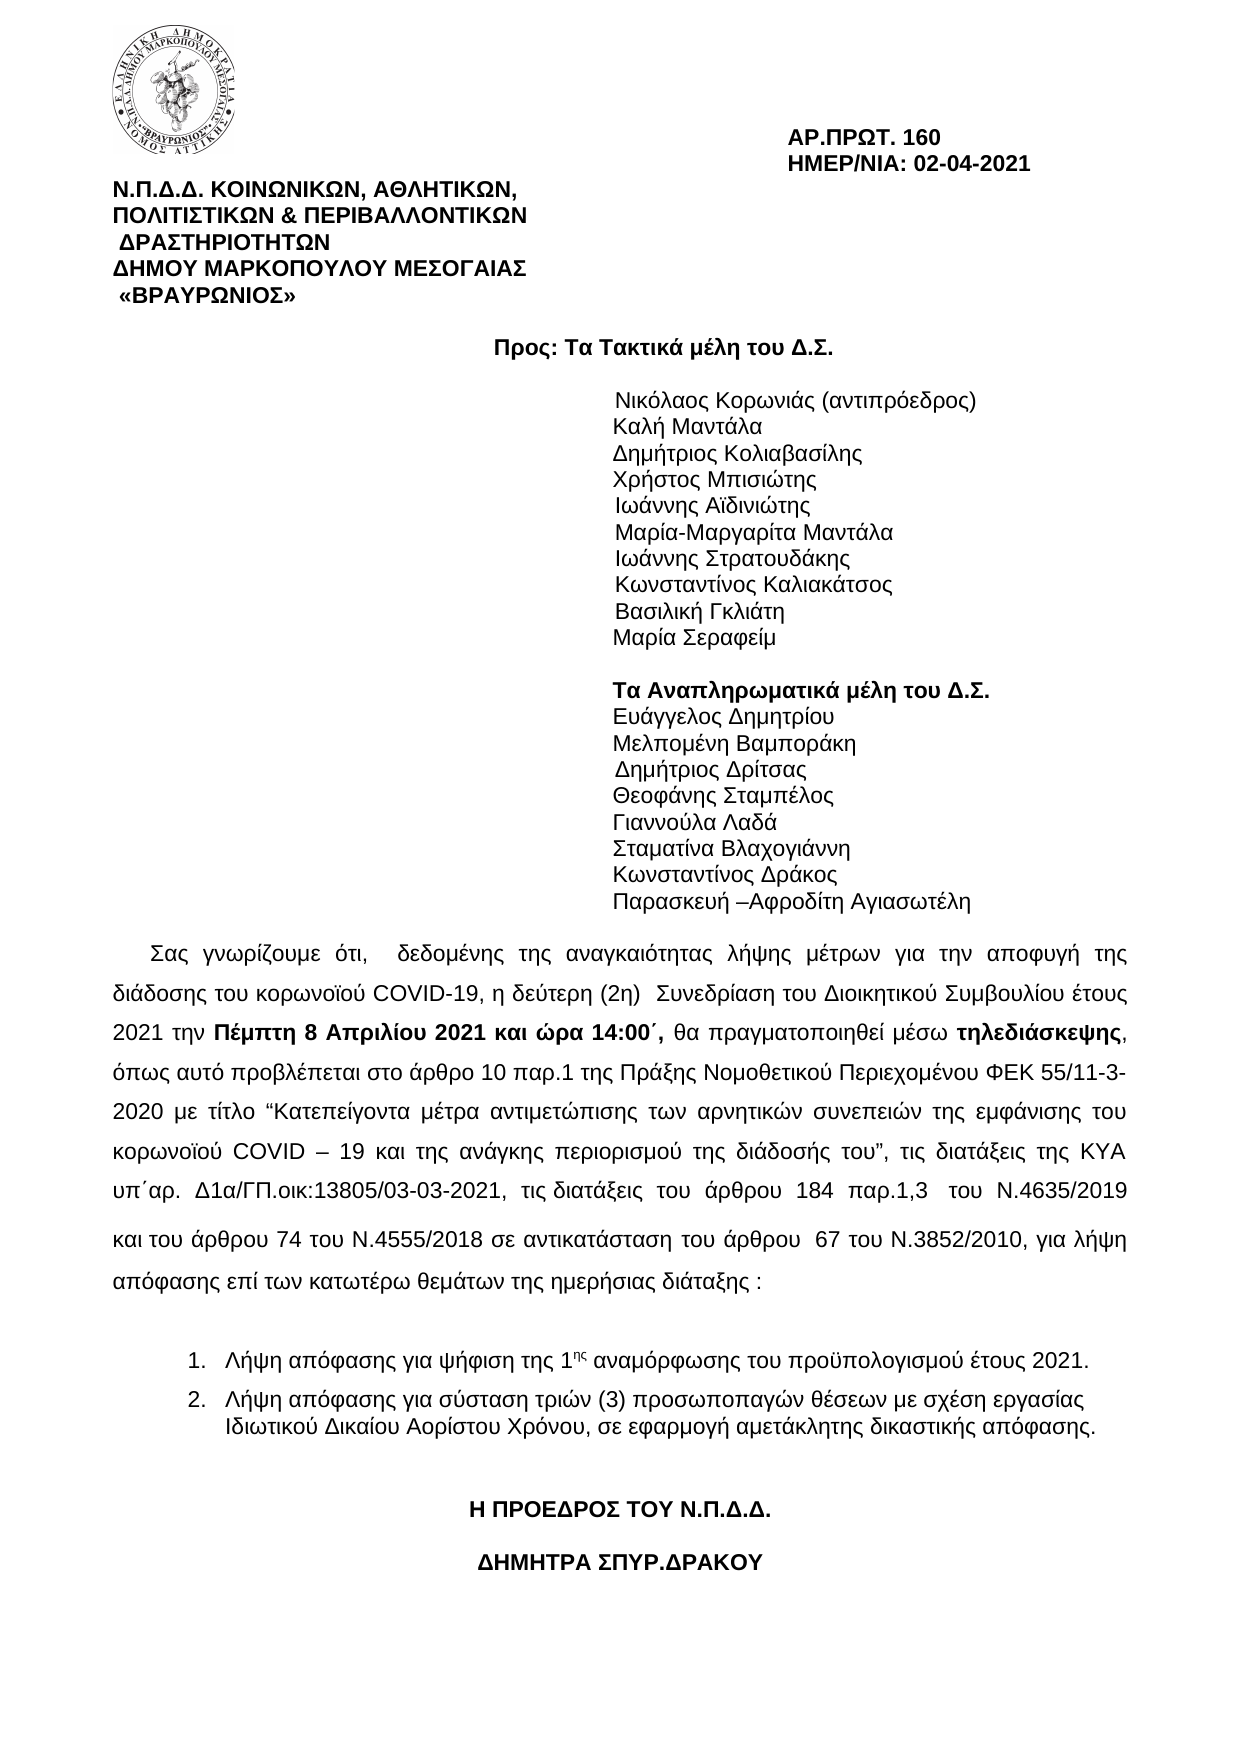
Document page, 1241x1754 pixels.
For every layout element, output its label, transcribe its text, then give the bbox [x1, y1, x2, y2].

text Δημήτριος Δρίτσας [393, 756, 1146, 782]
text Σταματίνα Βλαχογιάννη [612, 835, 1146, 861]
text Νικόλαος Κορωνιάς (αντιπρόεδρος) [393, 387, 1146, 413]
list Λήψη απόφασης για σύσταση τριών (3) προσωποπαγών θέσεων με σχέση εργασίας Ιδιωτικού Δικαίου Αορίστου Χρόνου, σε εφαρμογή αμετάκλητης δικαστικής απόφασης. [187, 1386, 1128, 1439]
text ΔΡΑΣΤΗΡΙΟΤΗΤΩΝ [112, 229, 1128, 255]
picture [112, 25, 235, 154]
text Κωνσταντίνος Δράκος [612, 861, 1146, 888]
text Μαρία Σεραφείμ [612, 624, 1146, 651]
text Καλή Μαντάλα [612, 413, 1146, 440]
text Τα Αναπληρωματικά μέλη του Δ.Σ. [612, 677, 1146, 703]
text Μελπομένη Βαμποράκη [612, 729, 1146, 756]
text Προς: Τα Τακτικά μέλη του Δ.Σ. [487, 334, 1146, 361]
text «ΒΡΑΥΡΩΝΙΟΣ» [112, 282, 1128, 308]
text Κωνσταντίνος Καλιακάτσος [393, 571, 1146, 598]
text ΑΡ.ΠΡΩΤ. 160 [235, 123, 1128, 150]
text Σας γνωρίζουμε ότι, δεδομένης της αναγκαιότητας λήψης μέτρων για την αποφυγή της διάδοσης του κορωνοϊού COVID-19, η δεύτερη (2η) Συνεδρίαση του Διοικητικού Συμβουλίου έτους 2021 την Πέμπτη 8 Απριλίου 2021 και ώρα 14:00΄, θα πραγματοποιηθεί μέσω τηλεδιάσκεψης, όπως αυτό προβλέπεται στο άρθρο 10 παρ.1 της Πράξης Νομοθετικού Περιεχομένου ΦΕΚ 55/11-3-2020 με τίτλο “Κατεπείγοντα μέτρα αντιμετώπισης των αρνητικών συνεπειών της εμφάνισης του κορωνοϊού COVID – 19 και της ανάγκης περιορισμού της διάδοσής του”, τις διατάξεις της ΚΥΑ υπ΄αρ. Δ1α/ΓΠ.οικ:13805/03-03-2021, τις διατάξεις του άρθρου 184 παρ.1,3 του Ν.4635/2019 και του άρθρου 74 του Ν.4555/2018 σε αντικατάσταση του άρθρου 67 του Ν.3852/2010, για λήψη απόφασης επί των κατωτέρω θεμάτων της ημερήσιας διάταξης : [112, 940, 1128, 1294]
text ΠΟΛΙΤΙΣΤΙΚΩΝ & ΠΕΡΙΒΑΛΛΟΝΤΙΚΩN [112, 202, 1128, 229]
text Ευάγγελος Δημητρίου [612, 703, 1146, 729]
text Παρασκευή –Αφροδίτη Αγιασωτέλη [612, 888, 1146, 914]
text Μαρία-Μαργαρίτα Μαντάλα [393, 519, 1146, 545]
text Ιωάννης Στρατουδάκης [393, 545, 1146, 571]
text Βασιλική Γκλιάτη [393, 598, 1146, 624]
text Ιωάννης Αϊδινιώτης [393, 492, 1146, 519]
list Λήψη απόφασης για ψήφιση της 1ης αναμόρφωσης του προϋπολογισμού έτους 2021. [187, 1347, 1128, 1373]
text Δημήτριος Κολιαβασίλης [612, 440, 1146, 466]
text ΔΗΜΟΥ ΜΑΡΚΟΠΟΥΛΟΥ ΜΕΣΟΓΑΙΑΣ [112, 255, 1128, 282]
text ΗΜΕΡ/ΝΙΑ: 02-04-2021 [112, 150, 1128, 176]
text Θεοφάνης Σταμπέλος [612, 782, 1146, 809]
text Ν.Π.Δ.Δ. ΚΟΙΝΩΝΙΚΩΝ, ΑΘΛΗΤΙΚΩΝ, [112, 176, 1128, 202]
text Χρήστος Μπισιώτης [612, 466, 1146, 492]
text Η ΠΡΟΕΔΡΟΣ ΤΟΥ Ν.Π.Δ.Δ. [112, 1496, 1128, 1523]
text ΔΗΜΗΤΡΑ ΣΠΥΡ.ΔΡΑΚΟΥ [112, 1549, 1128, 1576]
text Γιαννούλα Λαδά [612, 809, 1146, 835]
